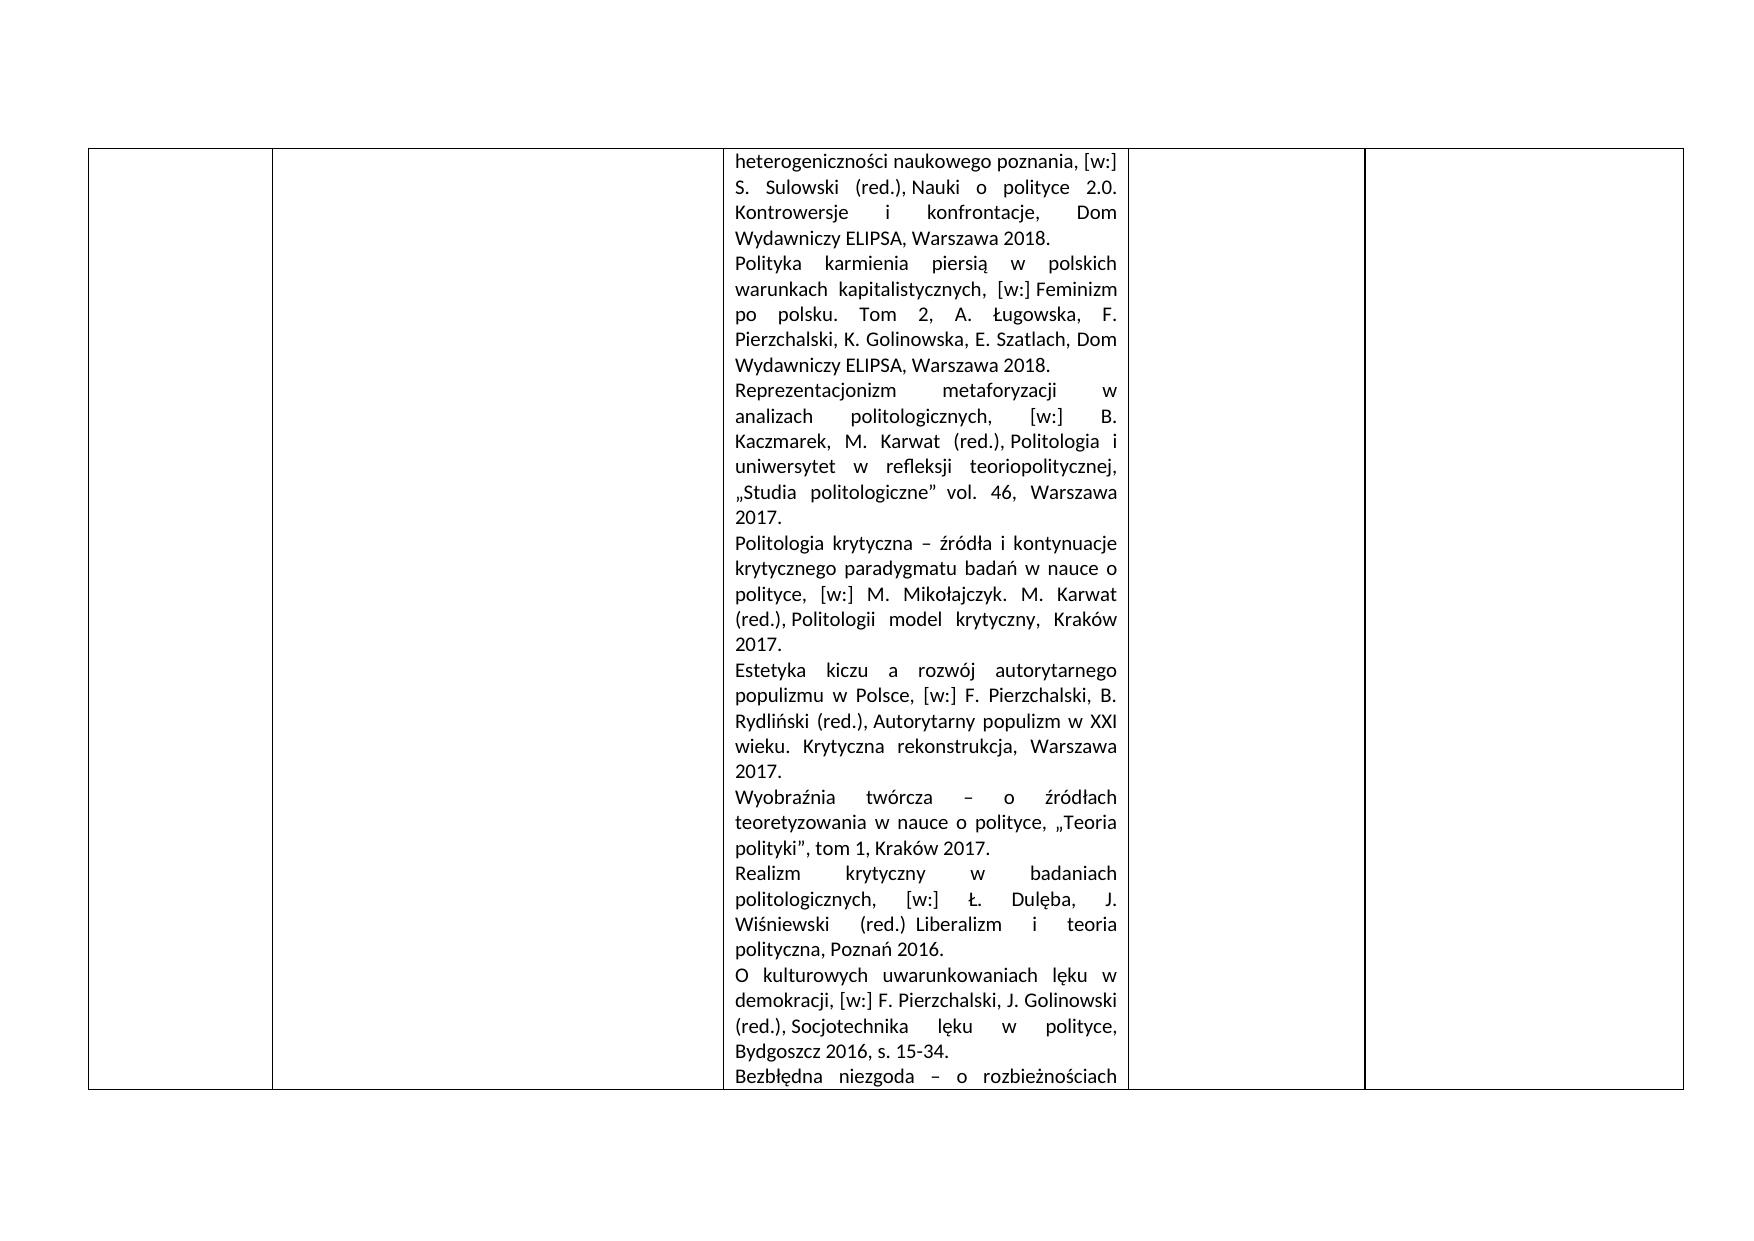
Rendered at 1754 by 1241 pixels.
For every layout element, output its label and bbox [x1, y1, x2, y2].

table_cell [89, 149, 272, 1089]
table_cell [724, 149, 1128, 1089]
table_cell [273, 149, 723, 1089]
table_cell [1366, 149, 1683, 1089]
table_cell [1129, 149, 1364, 1089]
